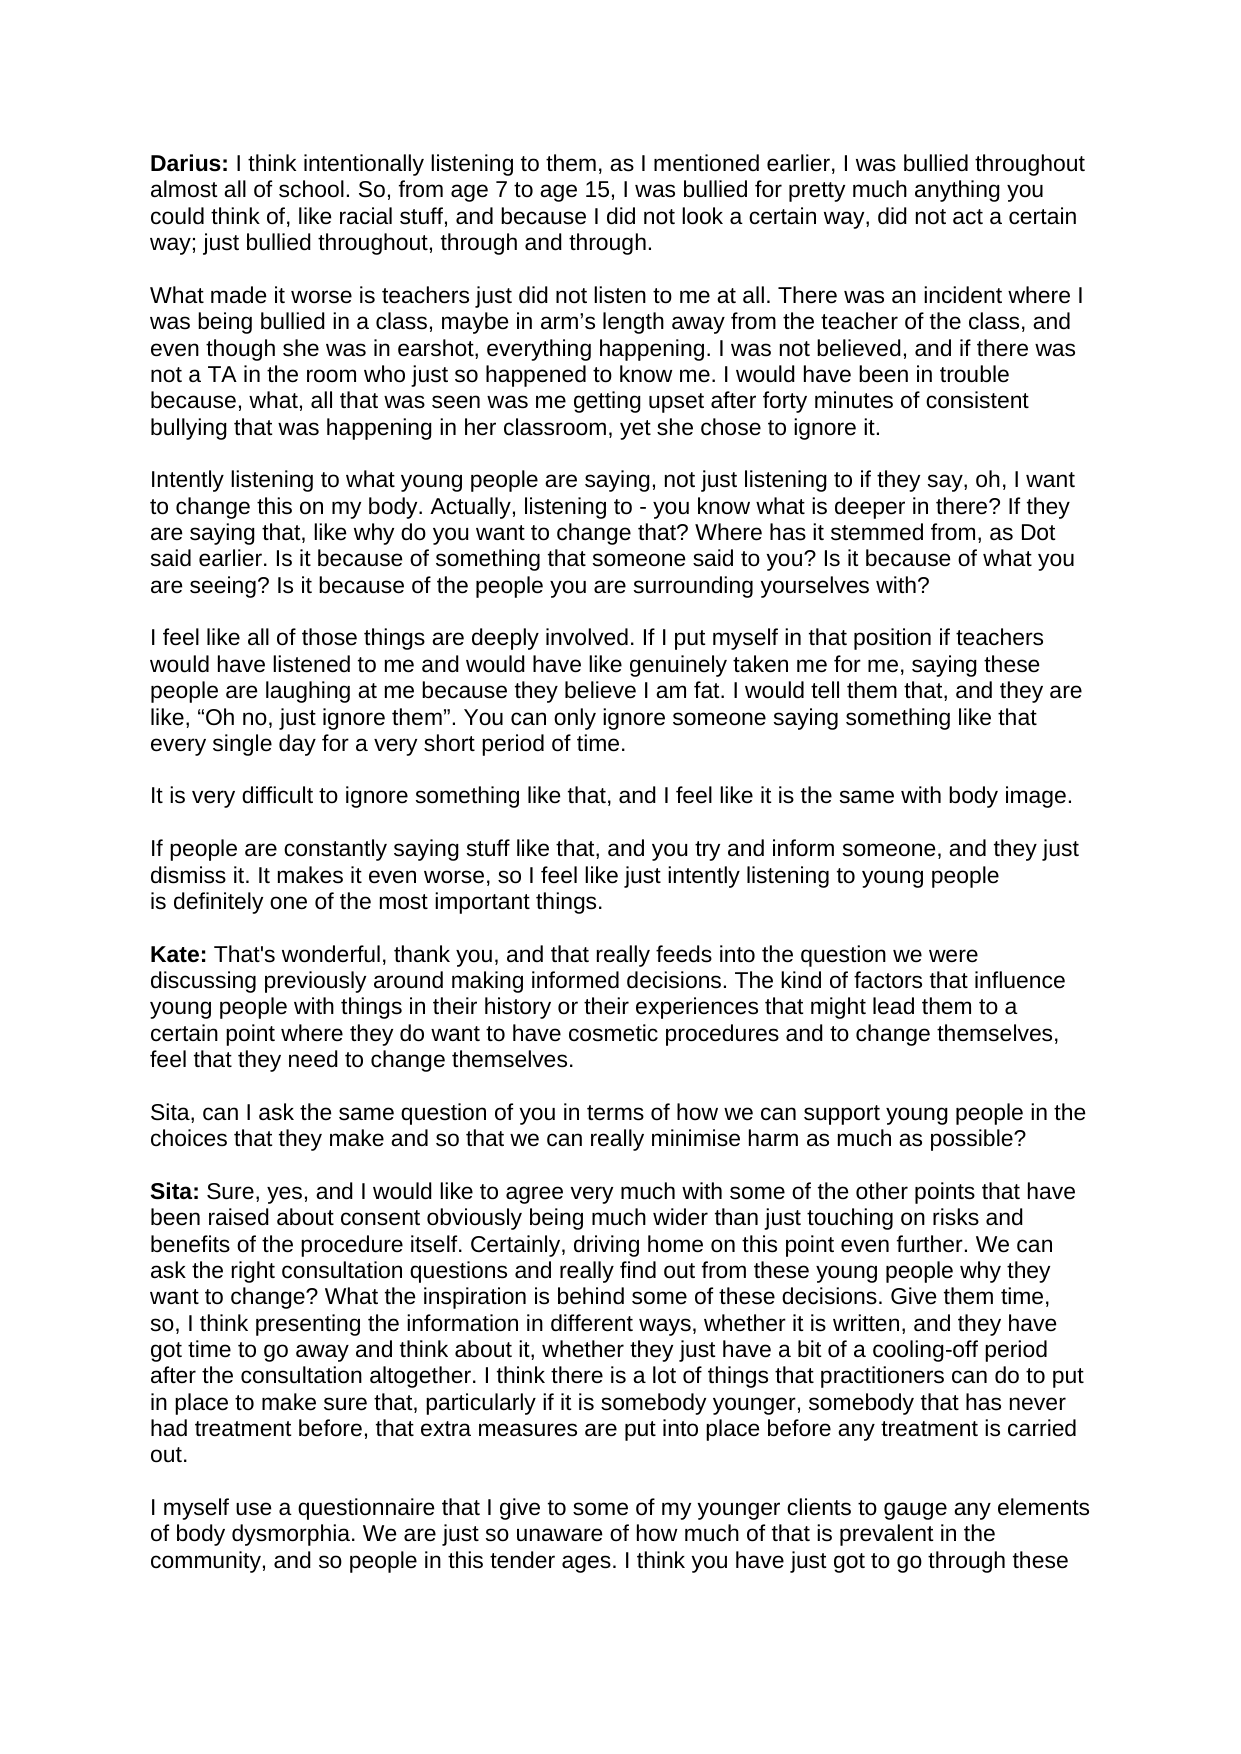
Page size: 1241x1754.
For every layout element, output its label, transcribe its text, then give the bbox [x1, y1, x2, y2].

text Sita: Sure, yes, and I would like to agree very much with some of the other points that have been raised about consent obviously being much wider than just touching on risks and benefits of the procedure itself. Certainly, driving home on this point even further. We can ask the right consultation questions and really find out from these young people why they want to change? What the inspiration is behind some of these decisions. Give them time, [150, 1178, 1090, 1309]
text What made it worse is teachers just did not listen to me at all. There was an incident where I was being bullied in a class, maybe in arm’s length away from the teacher of the class, and even though she was in earshot, everything happening. I was not believed, and if there was not a TA in the room who just so happened to know me. I would have been in trouble because, what, all that was seen was me getting upset after forty minutes of consistent bullying that was happening in her classroom, yet she chose to ignore it. [150, 282, 1090, 440]
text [150, 1494, 1090, 1573]
text If people are constantly saying stuff like that, and you try and inform someone, and they just dismiss it. It makes it even worse, so I feel like just intently listening to young people is definitely one of the most important things. [150, 835, 1090, 914]
text so, I think presenting the information in different ways, whether it is written, and they have got time to go away and think about it, whether they just have a bit of a cooling-off period after the consultation altogether. I think there is a lot of things that practitioners can do to put in place to make sure that, particularly if it is somebody younger, somebody that has never had treatment before, that extra measures are put into place before any treatment is carried out. [150, 1309, 1090, 1468]
text Darius: I think intentionally listening to them, as I mentioned earlier, I was bullied throughout almost all of school. So, from age 7 to age 15, I was bullied for pretty much anything you could think of, like racial stuff, and because I did not look a certain way, did not act a certain way; just bullied throughout, through and through. [150, 150, 1090, 255]
text Kate: That's wonderful, thank you, and that really feeds into the question we were discussing previously around making informed decisions. The kind of factors that influence young people with things in their history or their experiences that might lead them to a certain point where they do want to have cosmetic procedures and to change themselves, feel that they need to change themselves. [150, 941, 1090, 1072]
text It is very difficult to ignore something like that, and I feel like it is the same with body image. [150, 782, 1090, 809]
text I feel like all of those things are deeply involved. If I put myself in that position if teachers would have listened to me and would have like genuinely taken me for me, saying these people are laughing at me because they believe I am fat. I would tell them that, and they are like, “Oh no, just ignore them”. You can only ignore someone saying something like that every single day for a very short period of time. [150, 624, 1090, 756]
text Intently listening to what young people are saying, not just listening to if they say, oh, I want to change this on my body. Actually, listening to - you know what is deeper in there? If they are saying that, like why do you want to change that? Where has it stemmed from, as Dot said earlier. Is it because of something that someone said to you? Is it because of what you are seeing? Is it because of the people you are surrounding yourselves with? [150, 466, 1090, 598]
text Sita, can I ask the same question of you in terms of how we can support young people in the choices that they make and so that we can really minimise harm as much as possible? [150, 1099, 1090, 1151]
